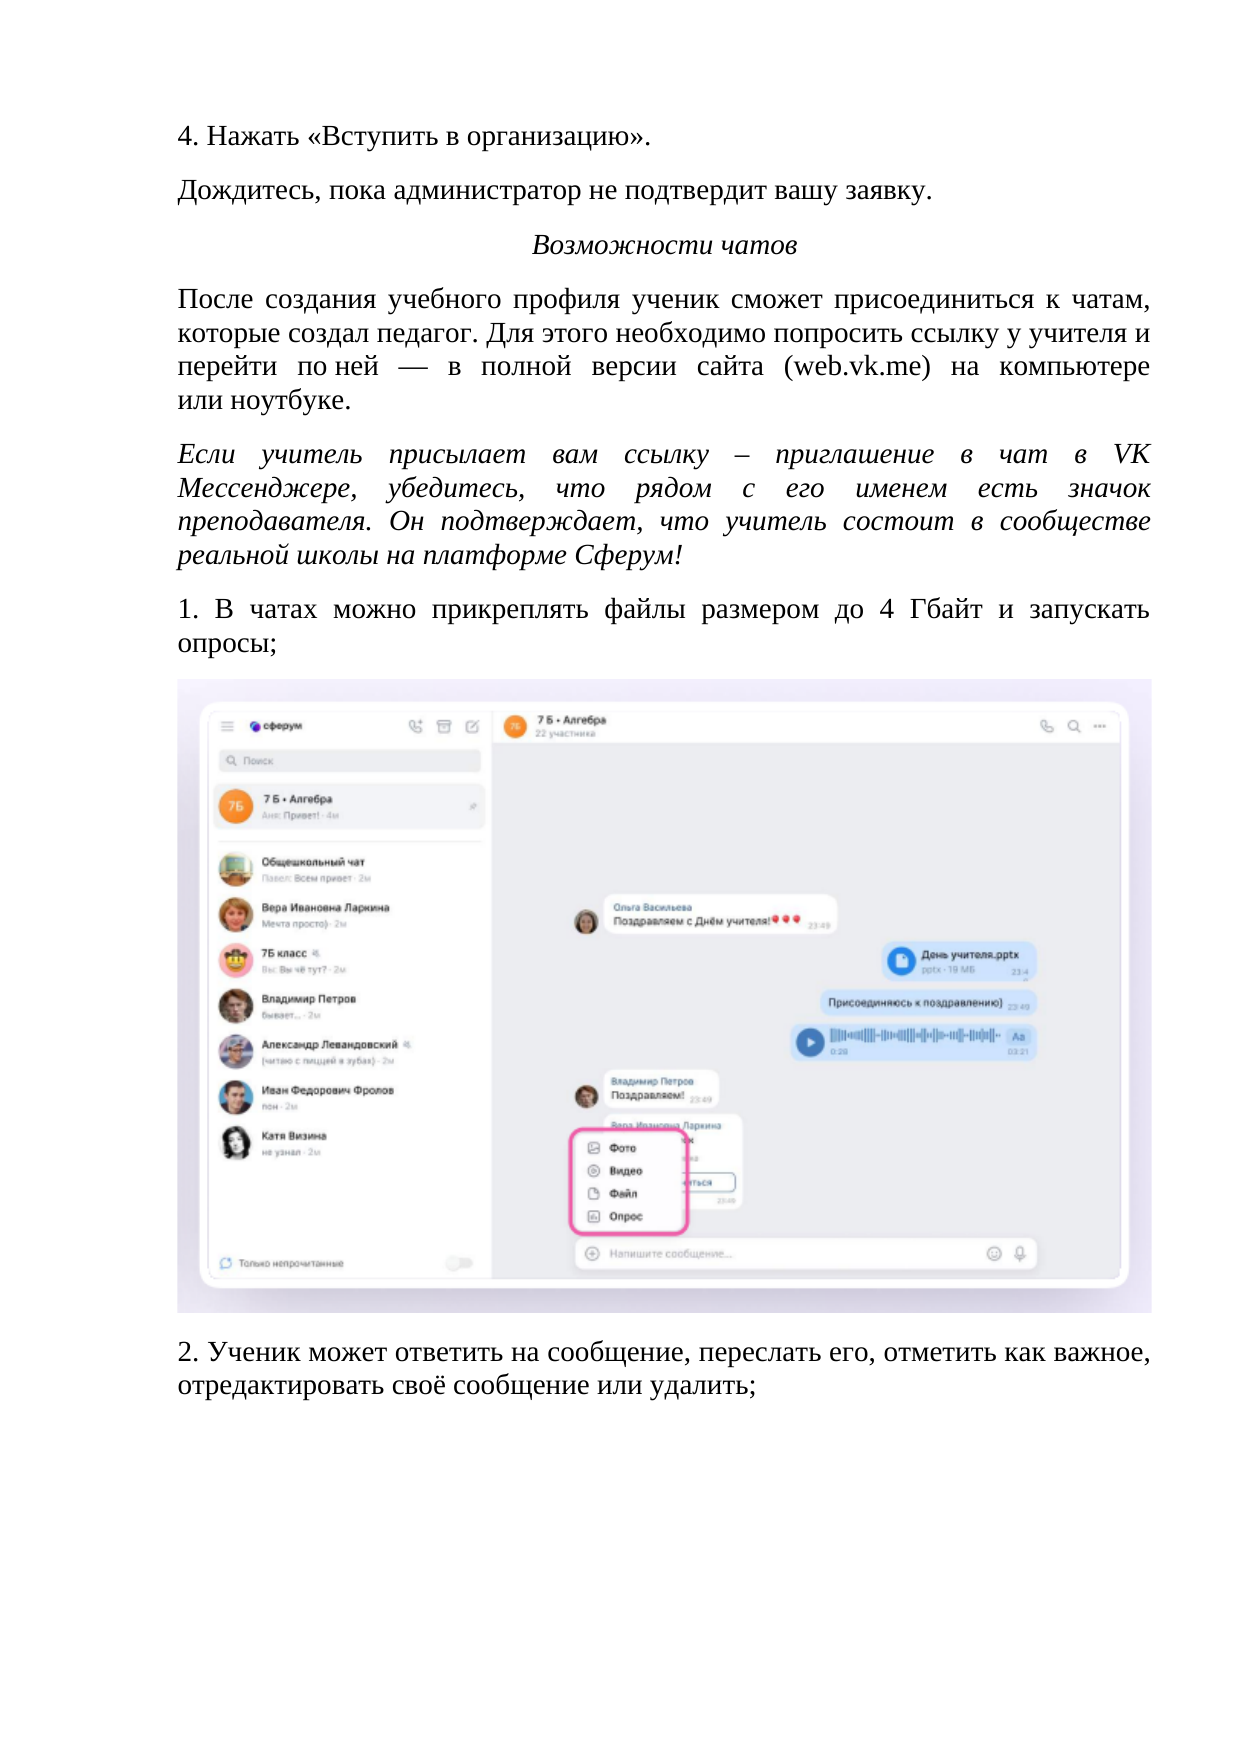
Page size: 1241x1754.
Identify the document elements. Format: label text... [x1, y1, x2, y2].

picture [177, 679, 1152, 1313]
text Если учитель присылает вам ссылку – приглашение в чат в VK Мессенджере, убедитесь, что рядом с его именем есть значок преподавателя. Он подтверждает, что учитель состоит в сообществе реальной школы на платформе Сферум! [177, 436, 1152, 570]
text 4. Нажать «Вступить в организацию». [177, 118, 1152, 152]
text 2. Ученик может ответить на сообщение, переслать его, отметить как важное, отредактировать своё сообщение или удалить; [177, 1334, 1152, 1401]
text Дождитесь, пока администратор не подтвердит вашу заявку. [177, 172, 1152, 206]
text После создания учебного профиля ученик сможет присоединиться к чатам, которые создал педагог. Для этого необходимо попросить ссылку у учителя и перейти по ней — в полной версии сайта (web.vk.me) на компьютере или ноутбуке. [177, 281, 1152, 415]
text Возможности чатов [177, 227, 1152, 260]
text 1. В чатах можно прикреплять файлы размером до 4 Гбайт и запускать опросы; [177, 591, 1152, 658]
